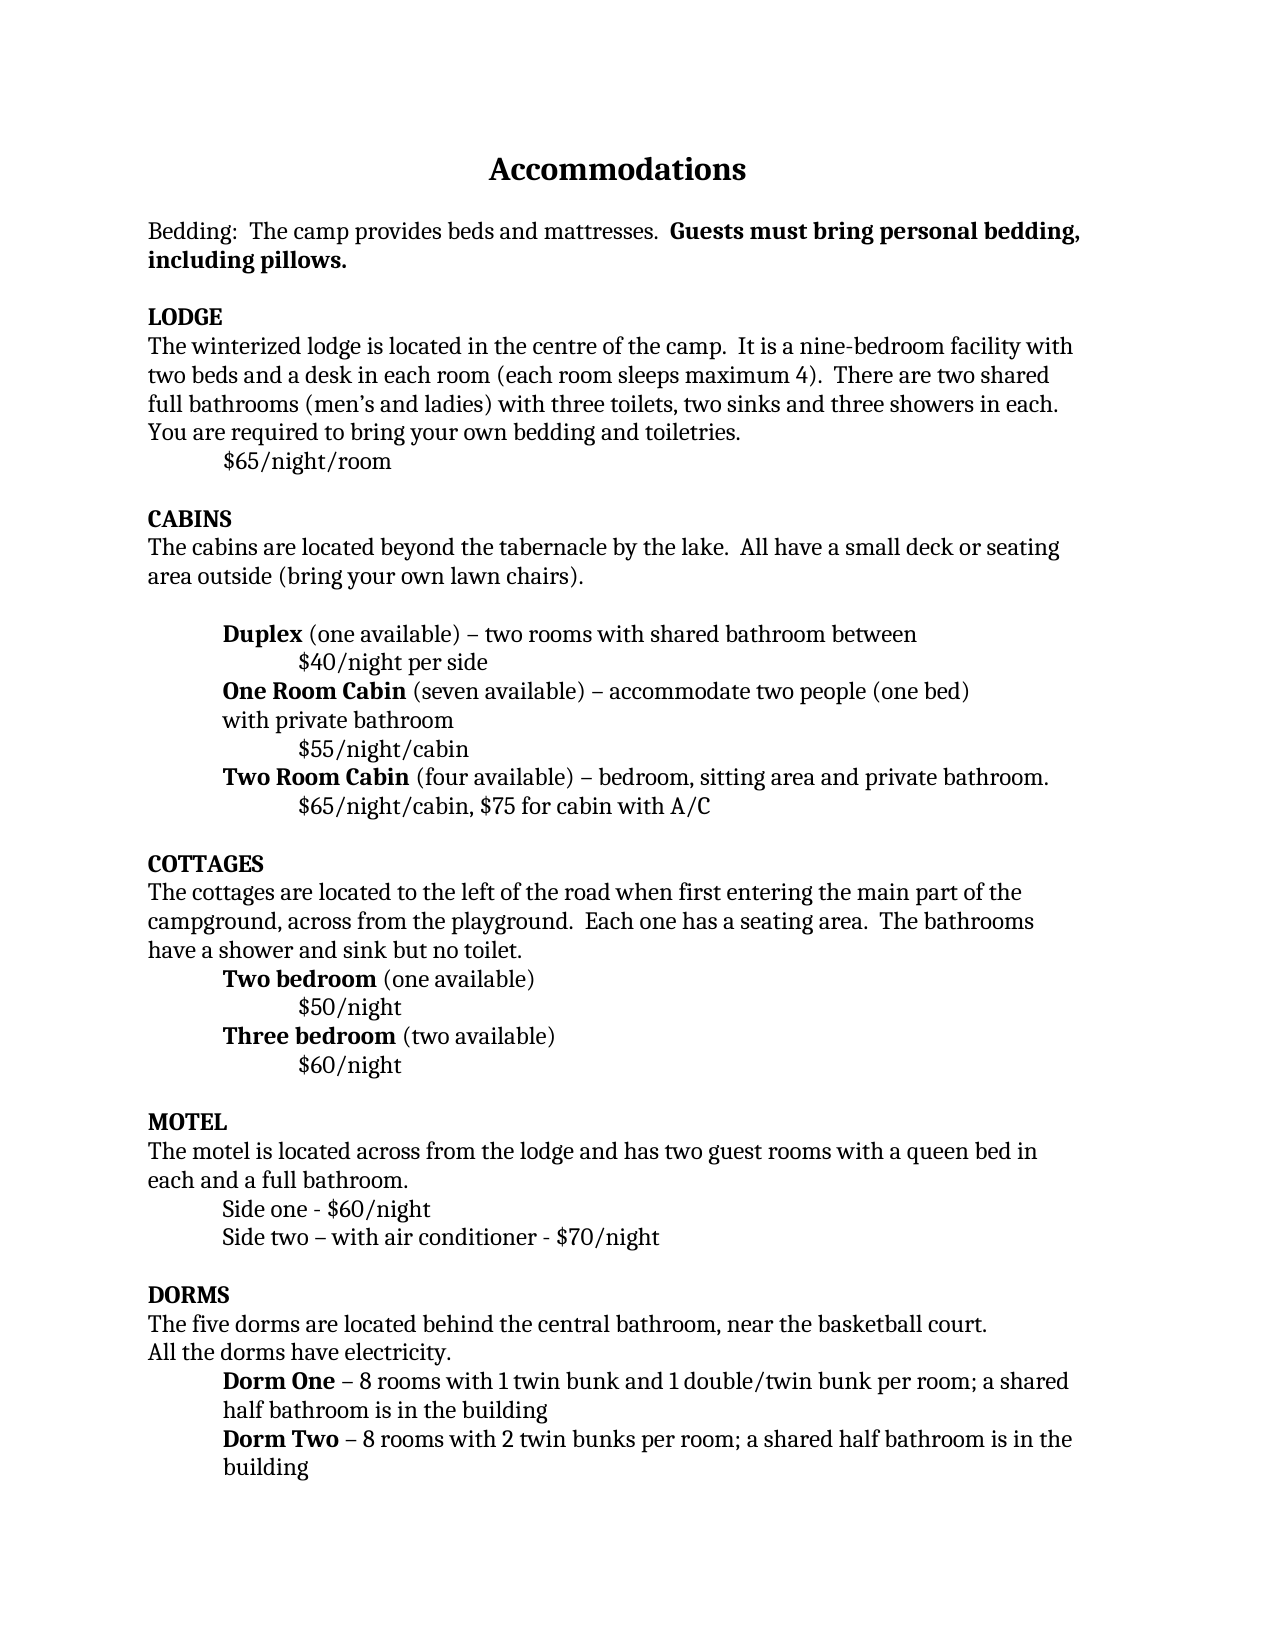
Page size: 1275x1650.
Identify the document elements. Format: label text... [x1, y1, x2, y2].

text $55/night/cabin [148, 734, 1087, 763]
text $50/night [148, 993, 1087, 1022]
text Two Room Cabin (four available) – bedroom, sitting area and private bathroom. [148, 763, 1087, 792]
text One Room Cabin (seven available) – accommodate two people (one bed) with private bathroom [148, 677, 1087, 734]
text DORMS [148, 1281, 1087, 1309]
text Dorm Two – 8 rooms with 2 twin bunks per room; a shared half bathroom is in the building [223, 1424, 1087, 1482]
text CABINS [148, 504, 1087, 533]
text Dorm One – 8 rooms with 1 twin bunk and 1 double/twin bunk per room; a shared half bathroom is in the building [223, 1367, 1087, 1424]
text LODGE [148, 303, 1087, 332]
text $40/night per side [148, 648, 1087, 677]
text Three bedroom (two available) [148, 1022, 1087, 1051]
text The motel is located across from the lodge and has two guest rooms with a queen bed in each and a full bathroom. [148, 1137, 1087, 1194]
text MOTEL [148, 1108, 1087, 1137]
text The cabins are located beyond the tabernacle by the lake. All have a small deck or seating area outside (bring your own lawn chairs). [148, 533, 1087, 591]
text Side one - $60/night [148, 1194, 1087, 1223]
text Two bedroom (one available) [148, 964, 1087, 993]
text The five dorms are located behind the central bathroom, near the basketball court. [148, 1309, 1087, 1338]
text All the dorms have electricity. [148, 1338, 1087, 1367]
text $65/night/room [148, 447, 1087, 476]
text Duplex (one available) – two rooms with shared bathroom between [148, 619, 1087, 648]
text Side two – with air conditioner - $70/night [148, 1223, 1087, 1252]
text The cottages are located to the left of the road when first entering the main part of the campground, across from the playground. Each one has a seating area. The bathrooms have a shower and sink but no toilet. [148, 878, 1087, 964]
text The winterized lodge is located in the centre of the camp. It is a nine-bedroom facility with two beds and a desk in each room (each room sleeps maximum 4). There are two shared full bathrooms (men’s and ladies) with three toilets, two sinks and three showers in each. You are required to bring your own bedding and toiletries. [148, 332, 1087, 447]
text COTTAGES [148, 849, 1087, 878]
text Accommodations [148, 150, 1087, 188]
text $65/night/cabin, $75 for cabin with A/C [148, 792, 1087, 821]
text Bedding: The camp provides beds and mattresses. Guests must bring personal bedding, including pillows. [148, 217, 1087, 274]
text $60/night [148, 1051, 1087, 1079]
